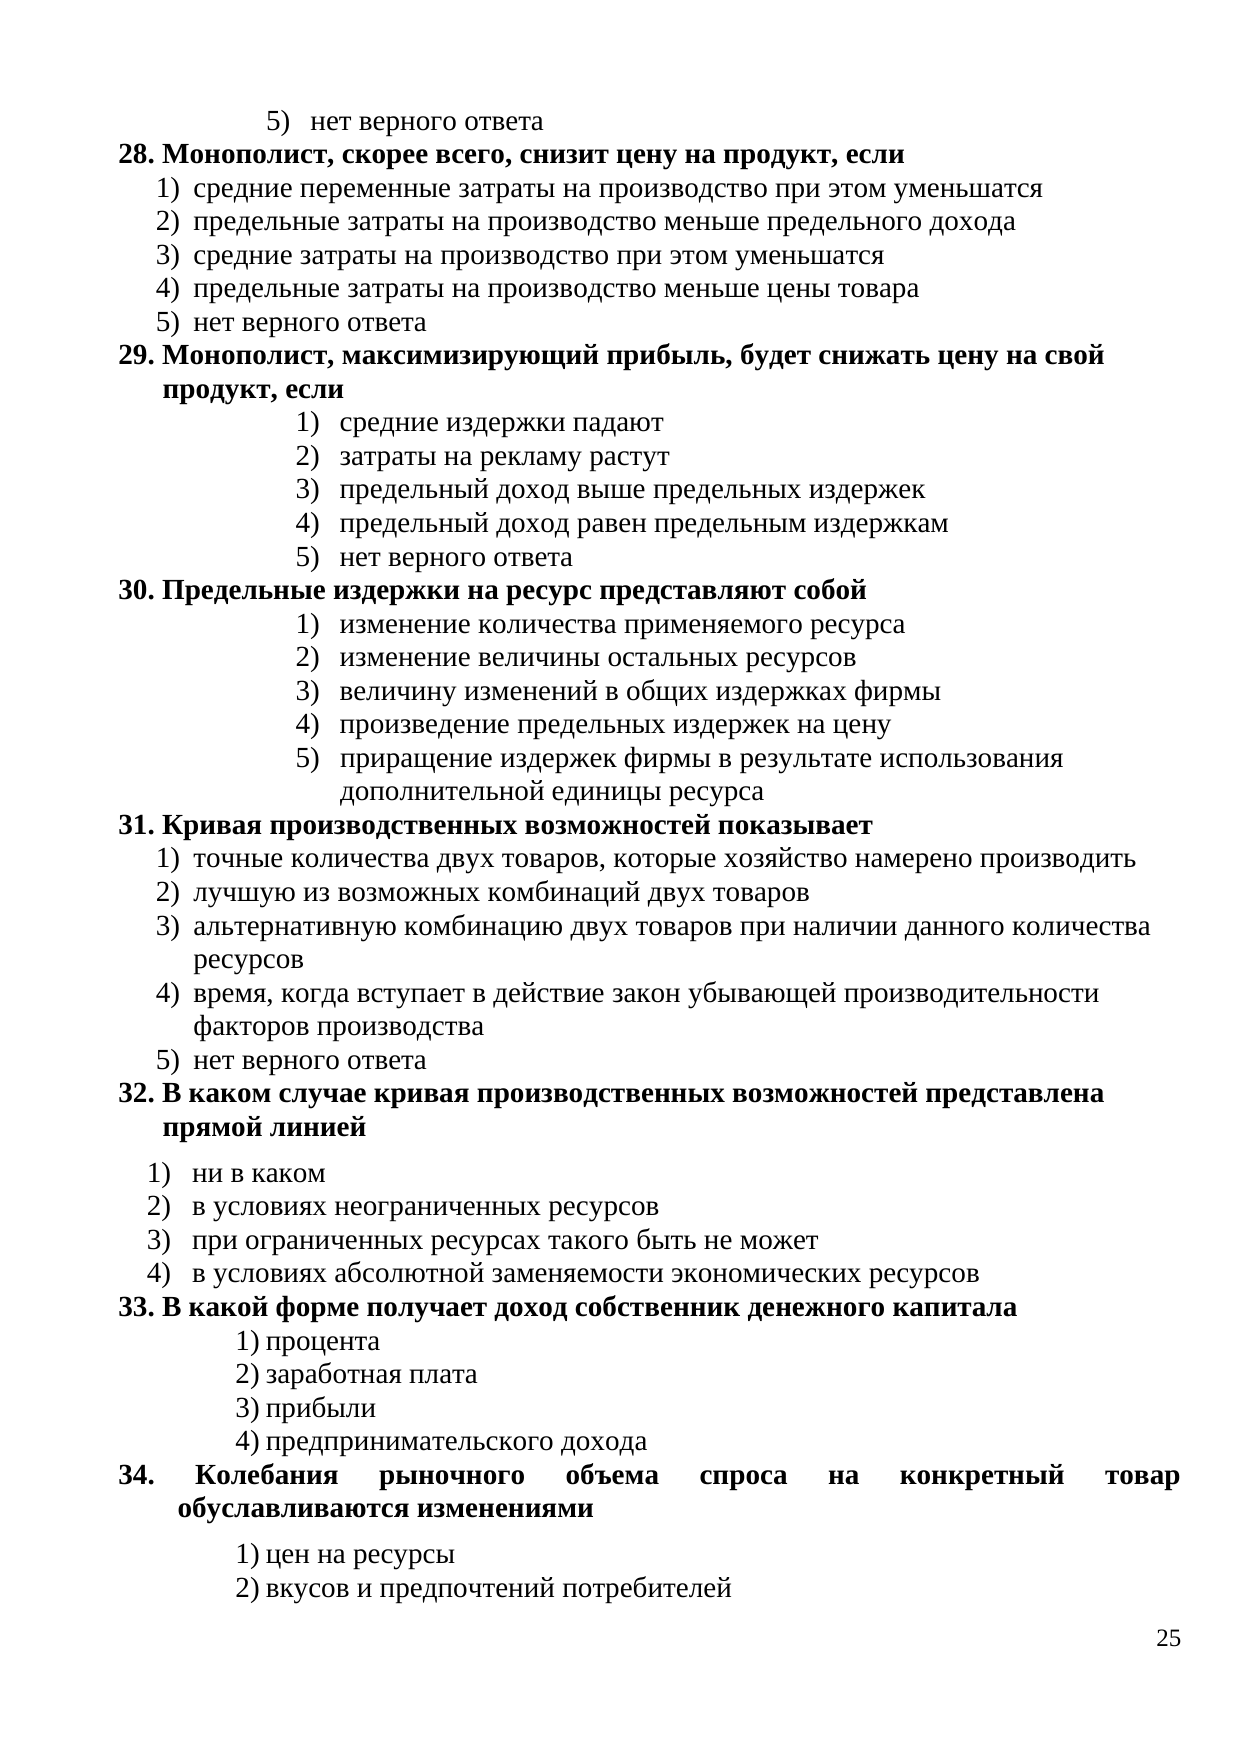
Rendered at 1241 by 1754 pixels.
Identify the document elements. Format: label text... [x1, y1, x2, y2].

list нет верного ответа [156, 1042, 1181, 1075]
list изменение количества применяемого ресурса [295, 606, 1181, 639]
list средние затраты на производство при этом уменьшатся [156, 237, 1181, 270]
list предпринимательского дохода [118, 1423, 1181, 1457]
list нет верного ответа [295, 539, 1181, 572]
list заработная плата [118, 1356, 1181, 1390]
list затраты на рекламу растут [295, 438, 1181, 472]
list предельный доход выше предельных издержек [295, 472, 1181, 505]
list нет верного ответа [266, 103, 1181, 136]
list альтернативную комбинацию двух товаров при наличии данного количества ресурсов [156, 908, 1181, 975]
text 29. Монополист, максимизирующий прибыль, будет снижать цену на свой продукт, если [118, 337, 1181, 404]
list предельные затраты на производство меньше цены товара [156, 270, 1181, 304]
list величину изменений в общих издержках фирмы [295, 673, 1181, 706]
list цен на ресурсы [118, 1536, 1181, 1570]
list в условиях абсолютной заменяемости экономических ресурсов [147, 1256, 1181, 1289]
text 32. В каком случае кривая производственных возможностей представлена прямой линией [118, 1075, 1181, 1142]
list в условиях неограниченных ресурсов [147, 1188, 1181, 1222]
list ни в каком [147, 1155, 1181, 1188]
text 34. Колебания рыночного объема спроса на конкретный товар обуславливаются изменениями [118, 1457, 1181, 1524]
list нет верного ответа [156, 304, 1181, 337]
list предельные затраты на производство меньше предельного дохода [156, 203, 1181, 237]
list при ограниченных ресурсах такого быть не может [147, 1222, 1181, 1256]
list произведение предельных издержек на цену [295, 706, 1181, 740]
list вкусов и предпочтений потребителей [118, 1570, 1181, 1603]
list средние переменные затраты на производство при этом уменьшатся [156, 170, 1181, 203]
list средние издержки падают [295, 404, 1181, 438]
list прибыли [118, 1390, 1181, 1423]
text 31. Кривая производственных возможностей показывает [118, 807, 1181, 841]
list процента [118, 1323, 1181, 1356]
text 30. Предельные издержки на ресурс представляют собой [118, 572, 1181, 606]
list лучшую из возможных комбинаций двух товаров [156, 874, 1181, 908]
list точные количества двух товаров, которые хозяйство намерено производить [156, 841, 1181, 874]
list приращение издержек фирмы в результате использования дополнительной единицы ресурса [295, 740, 1181, 807]
list предельный доход равен предельным издержкам [295, 505, 1181, 539]
text 28. Монополист, скорее всего, снизит цену на продукт, если [118, 136, 1181, 170]
list время, когда вступает в действие закон убывающей производительности факторов производства [156, 975, 1181, 1042]
text 33. В какой форме получает доход собственник денежного капитала [118, 1289, 1181, 1323]
list изменение величины остальных ресурсов [295, 639, 1181, 673]
